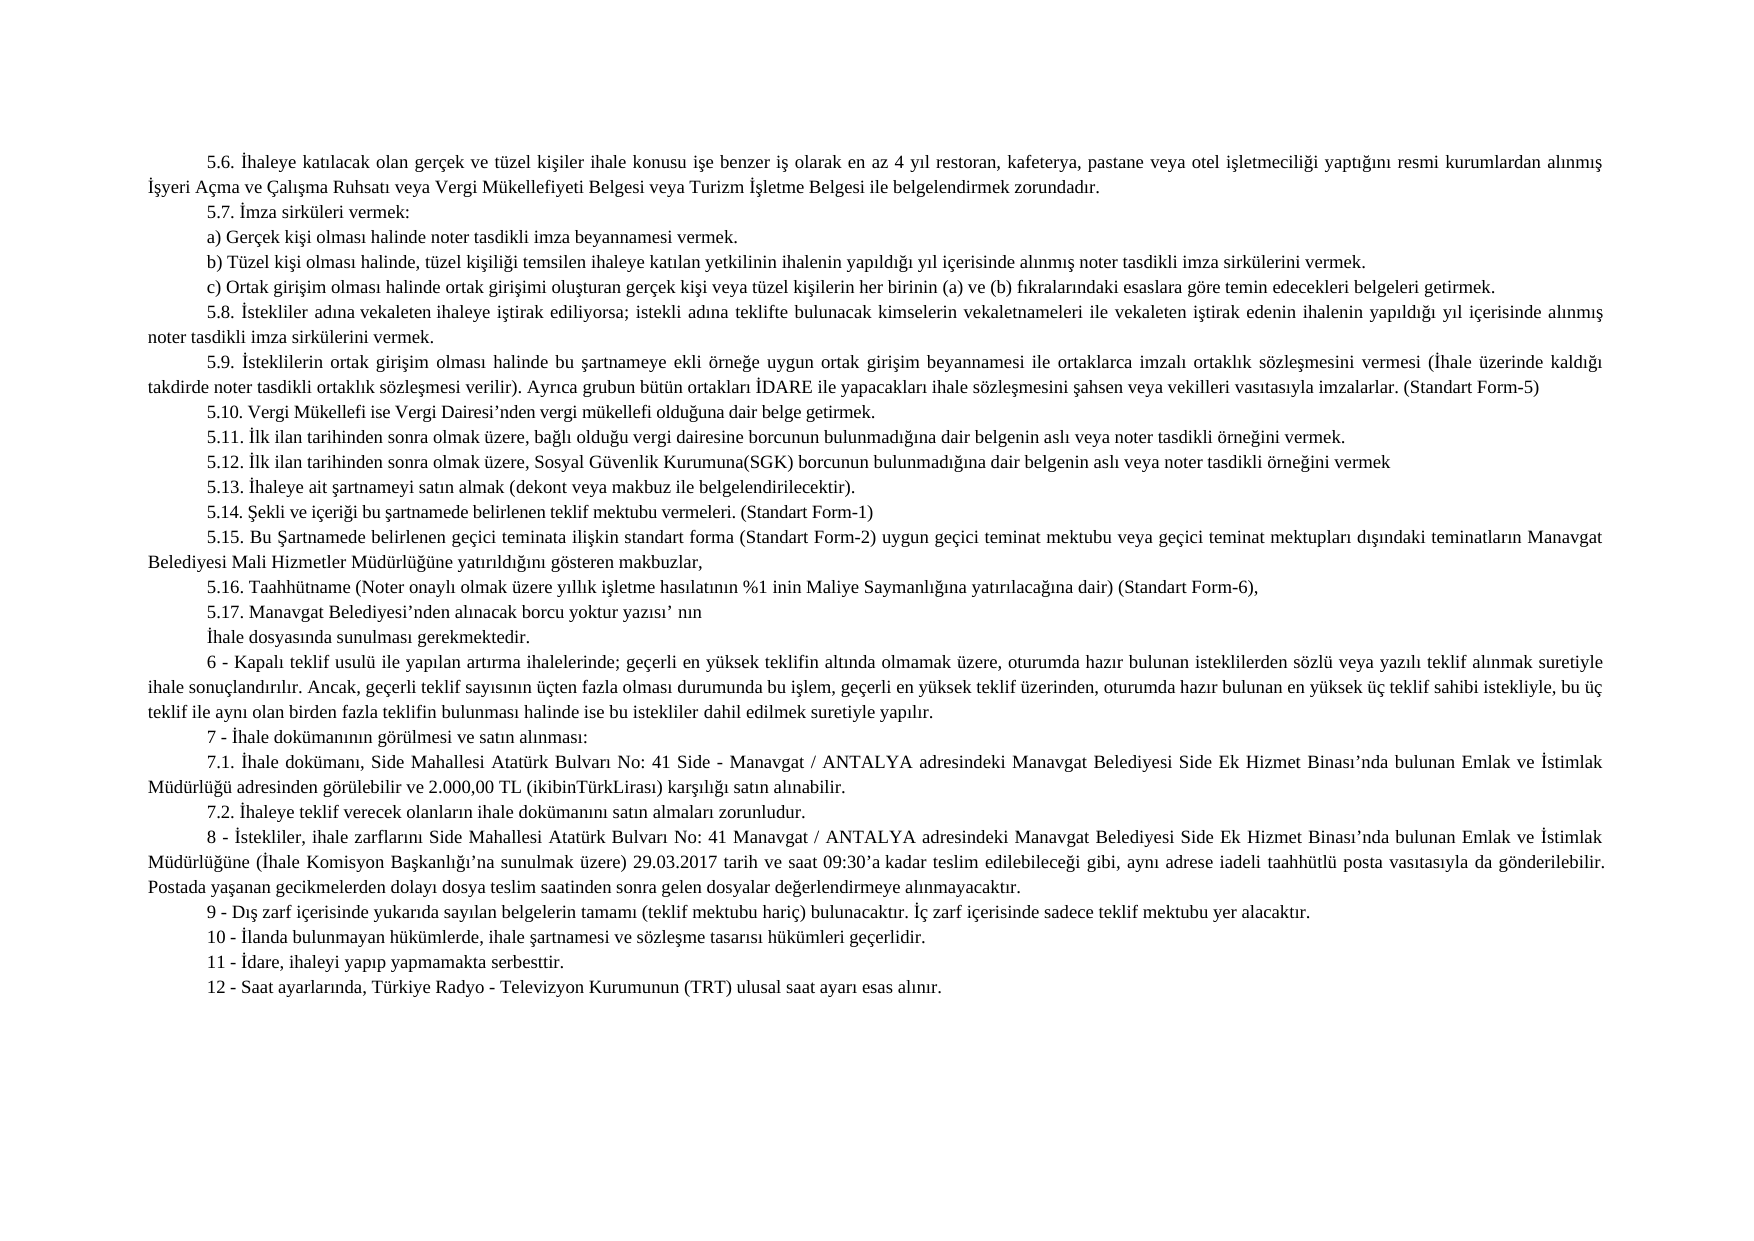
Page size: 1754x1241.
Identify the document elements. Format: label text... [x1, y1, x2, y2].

text 11 - İdare, ihaleyi yapıp yapmamakta serbesttir. [148, 948, 1606, 973]
text a) Gerçek kişi olması halinde noter tasdikli imza beyannamesi vermek. [148, 223, 1606, 248]
text 7.2. İhaleye teklif verecek olanların ihale dokümanını satın almaları zorunludur. [148, 798, 1606, 823]
text 5.13. İhaleye ait şartnameyi satın almak (dekont veya makbuz ile belgelendirilecektir). [148, 473, 1606, 498]
text 5.6. İhaleye katılacak olan gerçek ve tüzel kişiler ihale konusu işe benzer iş olarak en az 4 yıl restoran, kafeterya, pastane veya otel işletmeciliği yaptığını resmi kurumlardan alınmış İşyeri Açma ve Çalışma Ruhsatı veya Vergi Mükellefiyeti Belgesi veya Turizm İşletme Belgesi ile belgelendirmek zorundadır. [148, 148, 1606, 198]
text 5.12. İlk ilan tarihinden sonra olmak üzere, Sosyal Güvenlik Kurumuna(SGK) borcunun bulunmadığına dair belgenin aslı veya noter tasdikli örneğini vermek [148, 448, 1606, 473]
text 8 - İstekliler, ihale zarflarını Side Mahallesi Atatürk Bulvarı No: 41 Manavgat / ANTALYA adresindeki Manavgat Belediyesi Side Ek Hizmet Binası’nda bulunan Emlak ve İstimlak Müdürlüğüne (İhale Komisyon Başkanlığı’na sunulmak üzere) 29.03.2017 tarih ve saat 09:30’a kadar teslim edilebileceği gibi, aynı adrese iadeli taahhütlü posta vasıtasıyla da gönderilebilir. Postada yaşanan gecikmelerden dolayı dosya teslim saatinden sonra gelen dosyalar değerlendirmeye alınmayacaktır. [148, 823, 1606, 898]
text 5.7. İmza sirküleri vermek: [148, 198, 1606, 223]
text 5.10. Vergi Mükellefi ise Vergi Dairesi’nden vergi mükellefi olduğuna dair belge getirmek. [148, 398, 1606, 423]
text 9 - Dış zarf içerisinde yukarıda sayılan belgelerin tamamı (teklif mektubu hariç) bulunacaktır. İç zarf içerisinde sadece teklif mektubu yer alacaktır. [148, 898, 1606, 923]
text İhale dosyasında sunulması gerekmektedir. [148, 623, 1606, 648]
text 5.11. İlk ilan tarihinden sonra olmak üzere, bağlı olduğu vergi dairesine borcunun bulunmadığına dair belgenin aslı veya noter tasdikli örneğini vermek. [148, 423, 1606, 448]
text 5.9. İsteklilerin ortak girişim olması halinde bu şartnameye ekli örneğe uygun ortak girişim beyannamesi ile ortaklarca imzalı ortaklık sözleşmesini vermesi (İhale üzerinde kaldığı takdirde noter tasdikli ortaklık sözleşmesi verilir). Ayrıca grubun bütün ortakları İDARE ile yapacakları ihale sözleşmesini şahsen veya vekilleri vasıtasıyla imzalarlar. (Standart Form-5) [148, 348, 1606, 398]
text 5.16. Taahhütname (Noter onaylı olmak üzere yıllık işletme hasılatının %1 inin Maliye Saymanlığına yatırılacağına dair) (Standart Form-6), [148, 573, 1606, 598]
text 5.8. İstekliler adına vekaleten ihaleye iştirak ediliyorsa; istekli adına teklifte bulunacak kimselerin vekaletnameleri ile vekaleten iştirak edenin ihalenin yapıldığı yıl içerisinde alınmış noter tasdikli imza sirkülerini vermek. [148, 298, 1606, 348]
text 6 - Kapalı teklif usulü ile yapılan artırma ihalelerinde; geçerli en yüksek teklifin altında olmamak üzere, oturumda hazır bulunan isteklilerden sözlü veya yazılı teklif alınmak suretiyle ihale sonuçlandırılır. Ancak, geçerli teklif sayısının üçten fazla olması durumunda bu işlem, geçerli en yüksek teklif üzerinden, oturumda hazır bulunan en yüksek üç teklif sahibi istekliyle, bu üç teklif ile aynı olan birden fazla teklifin bulunması halinde ise bu istekliler dahil edilmek suretiyle yapılır. [148, 648, 1606, 723]
text 5.14. Şekli ve içeriği bu şartnamede belirlenen teklif mektubu vermeleri. (Standart Form-1) [148, 498, 1606, 523]
text 10 - İlanda bulunmayan hükümlerde, ihale şartnamesi ve sözleşme tasarısı hükümleri geçerlidir. [148, 923, 1606, 948]
text 7 - İhale dokümanının görülmesi ve satın alınması: [148, 723, 1606, 748]
text c) Ortak girişim olması halinde ortak girişimi oluşturan gerçek kişi veya tüzel kişilerin her birinin (a) ve (b) fıkralarındaki esaslara göre temin edecekleri belgeleri getirmek. [148, 273, 1606, 298]
text 5.15. Bu Şartnamede belirlenen geçici teminata ilişkin standart forma (Standart Form-2) uygun geçici teminat mektubu veya geçici teminat mektupları dışındaki teminatların Manavgat Belediyesi Mali Hizmetler Müdürlüğüne yatırıldığını gösteren makbuzlar, [148, 523, 1606, 573]
text 12 - Saat ayarlarında, Türkiye Radyo - Televizyon Kurumunun (TRT) ulusal saat ayarı esas alınır. [148, 973, 1606, 998]
text b) Tüzel kişi olması halinde, tüzel kişiliği temsilen ihaleye katılan yetkilinin ihalenin yapıldığı yıl içerisinde alınmış noter tasdikli imza sirkülerini vermek. [148, 248, 1606, 273]
text 5.17. Manavgat Belediyesi’nden alınacak borcu yoktur yazısı’ nın [148, 598, 1606, 623]
text 7.1. İhale dokümanı, Side Mahallesi Atatürk Bulvarı No: 41 Side - Manavgat / ANTALYA adresindeki Manavgat Belediyesi Side Ek Hizmet Binası’nda bulunan Emlak ve İstimlak Müdürlüğü adresinden görülebilir ve 2.000,00 TL (ikibinTürkLirası) karşılığı satın alınabilir. [148, 748, 1606, 798]
